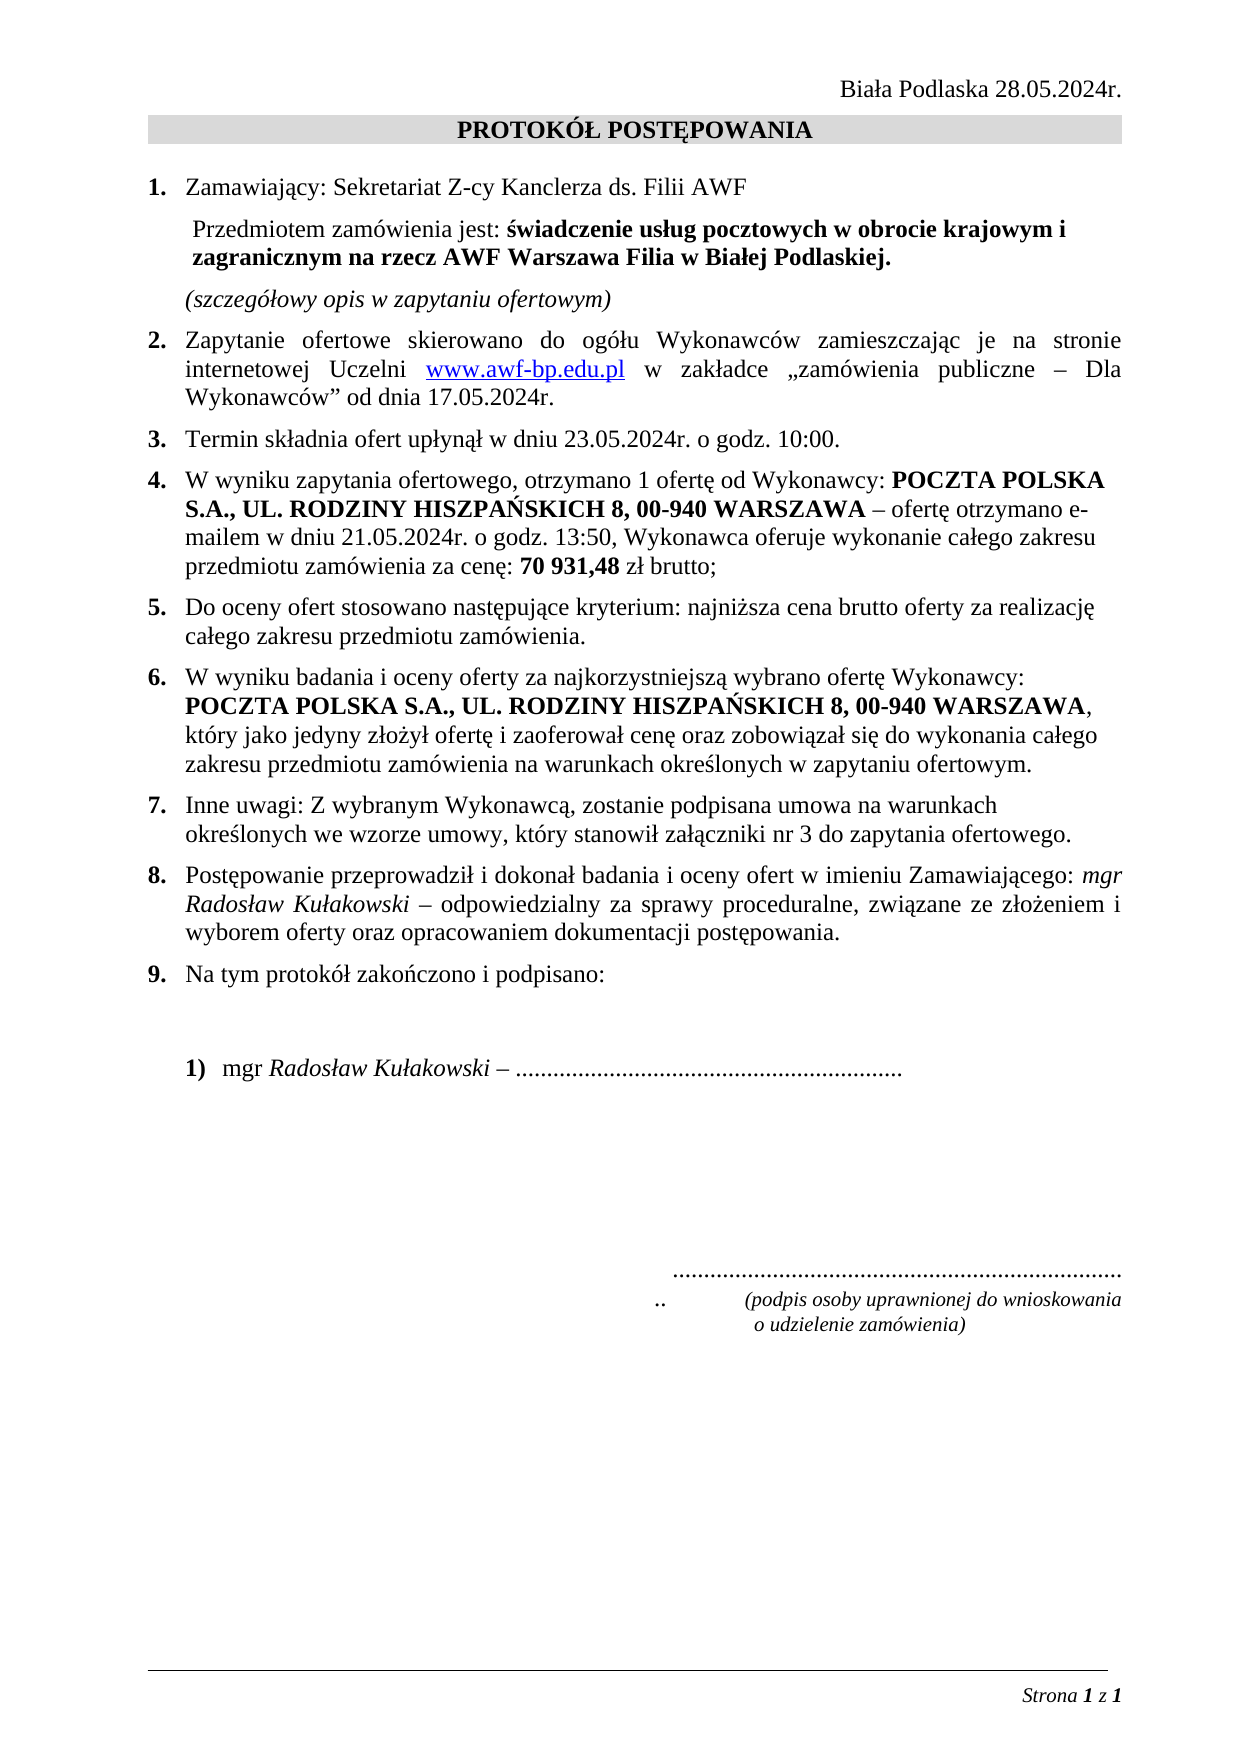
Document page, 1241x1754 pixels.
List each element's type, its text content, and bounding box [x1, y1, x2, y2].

list (szczegółowy opis w zapytaniu ofertowym) [185, 284, 1122, 312]
text Przedmiotem zamówienia jest: świadczenie usług pocztowych w obrocie krajowym i zagranicznym na rzecz AWF Warszawa Filia w Białej Podlaskiej. [192, 214, 1122, 271]
list Postępowanie przeprowadził i dokonał badania i oceny ofert w imieniu Zamawiającego: mgr Radosław Kułakowski – odpowiedzialny za sprawy proceduralne, związane ze złożeniem i wyborem oferty oraz opracowaniem dokumentacji postępowania. [148, 860, 1122, 946]
list Termin składnia ofert upłynął w dniu 23.05.2024r. o godz. 10:00. [148, 424, 1122, 452]
list Na tym protokół zakończono i podpisano: [148, 959, 1122, 987]
text PROTOKÓŁ postępowania [148, 115, 1122, 144]
list Zamawiający: Sekretariat Z-cy Kanclerza ds. Filii AWF [148, 172, 1122, 201]
list W wyniku zapytania ofertowego, otrzymano 1 ofertę od Wykonawcy: Poczta Polska S.A., ul. Rodziny Hiszpańskich 8, 00-940 Warszawa – ofertę otrzymano e-mailem w dniu 21.05.2024r. o godz. 13:50, Wykonawca oferuje wykonanie całego zakresu przedmiotu zamówienia za cenę: 70 931,48 zł brutto; [148, 465, 1122, 580]
list W wyniku badania i oceny oferty za najkorzystniejszą wybrano ofertę Wykonawcy: Poczta Polska S.A., ul. Rodziny Hiszpańskich 8, 00-940 Warszawa, który jako jedyny złożył ofertę i zaoferował cenę oraz zobowiązał się do wykonania całego zakresu przedmiotu zamówienia na warunkach określonych w zapytaniu ofertowym. [148, 662, 1122, 777]
list mgr Radosław Kułakowski – .............................................................. [185, 1053, 1122, 1081]
text o udzielenie zamówienia) [598, 1311, 1122, 1336]
list Zapytanie ofertowe skierowano do ogółu Wykonawców zamieszczając je na stronie internetowej Uczelni www.awf-bp.edu.pl w zakładce „zamówienia publiczne – Dla Wykonawców” od dnia 17.05.2024r. [148, 325, 1122, 411]
list Do oceny ofert stosowano następujące kryterium: najniższa cena brutto oferty za realizację całego zakresu przedmiotu zamówienia. [148, 592, 1122, 650]
text Biała Podlaska 28.05.2024r. [148, 74, 1122, 102]
text .......................................................................... (podpis osoby uprawnionej do wnioskowania [654, 1254, 1122, 1311]
list Inne uwagi: Z wybranym Wykonawcą, zostanie podpisana umowa na warunkach określonych we wzorze umowy, który stanowił załączniki nr 3 do zapytania ofertowego. [148, 790, 1122, 847]
